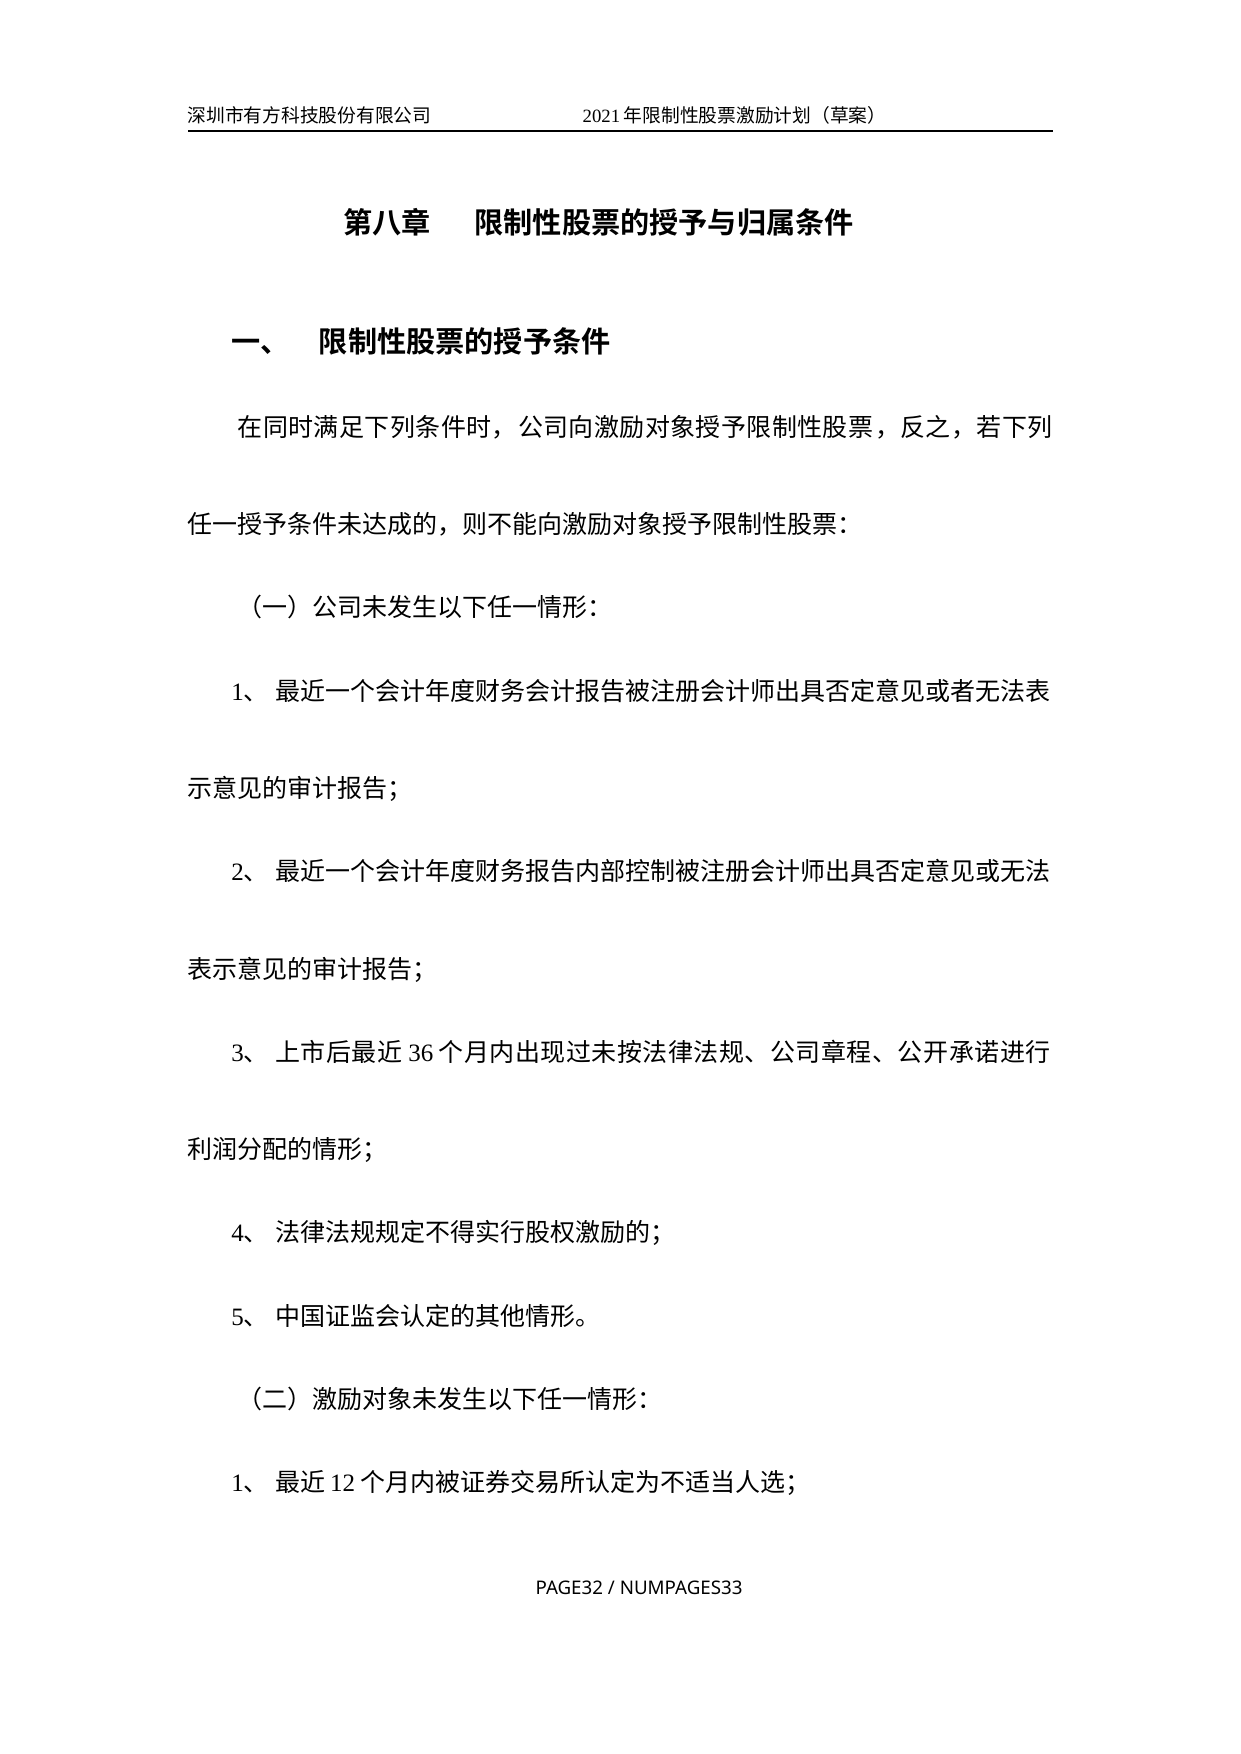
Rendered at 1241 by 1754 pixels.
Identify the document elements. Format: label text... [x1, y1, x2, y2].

list 最近一个会计年度财务报告内部控制被注册会计师出具否定意见或无法表示意见的审计报告； [187, 837, 1053, 1000]
list 最近一个会计年度财务会计报告被注册会计师出具否定意见或者无法表示意见的审计报告； [187, 657, 1053, 819]
list 中国证监会认定的其他情形。 [187, 1282, 1053, 1347]
subtitle 限制性股票的授予与归属条件 [187, 188, 1053, 253]
list 限制性股票的授予条件 [231, 307, 1053, 372]
list 上市后最近36个月内出现过未按法律法规、公司章程、公开承诺进行利润分配的情形； [187, 1018, 1053, 1180]
list 法律法规规定不得实行股权激励的； [187, 1198, 1053, 1263]
text （一）公司未发生以下任一情形： [187, 573, 1053, 638]
text 在同时满足下列条件时，公司向激励对象授予限制性股票，反之，若下列任一授予条件未达成的，则不能向激励对象授予限制性股票： [187, 393, 1053, 555]
text （二）激励对象未发生以下任一情形： [187, 1365, 1053, 1430]
list 最近12个月内被证券交易所认定为不适当人选； [187, 1448, 1053, 1513]
